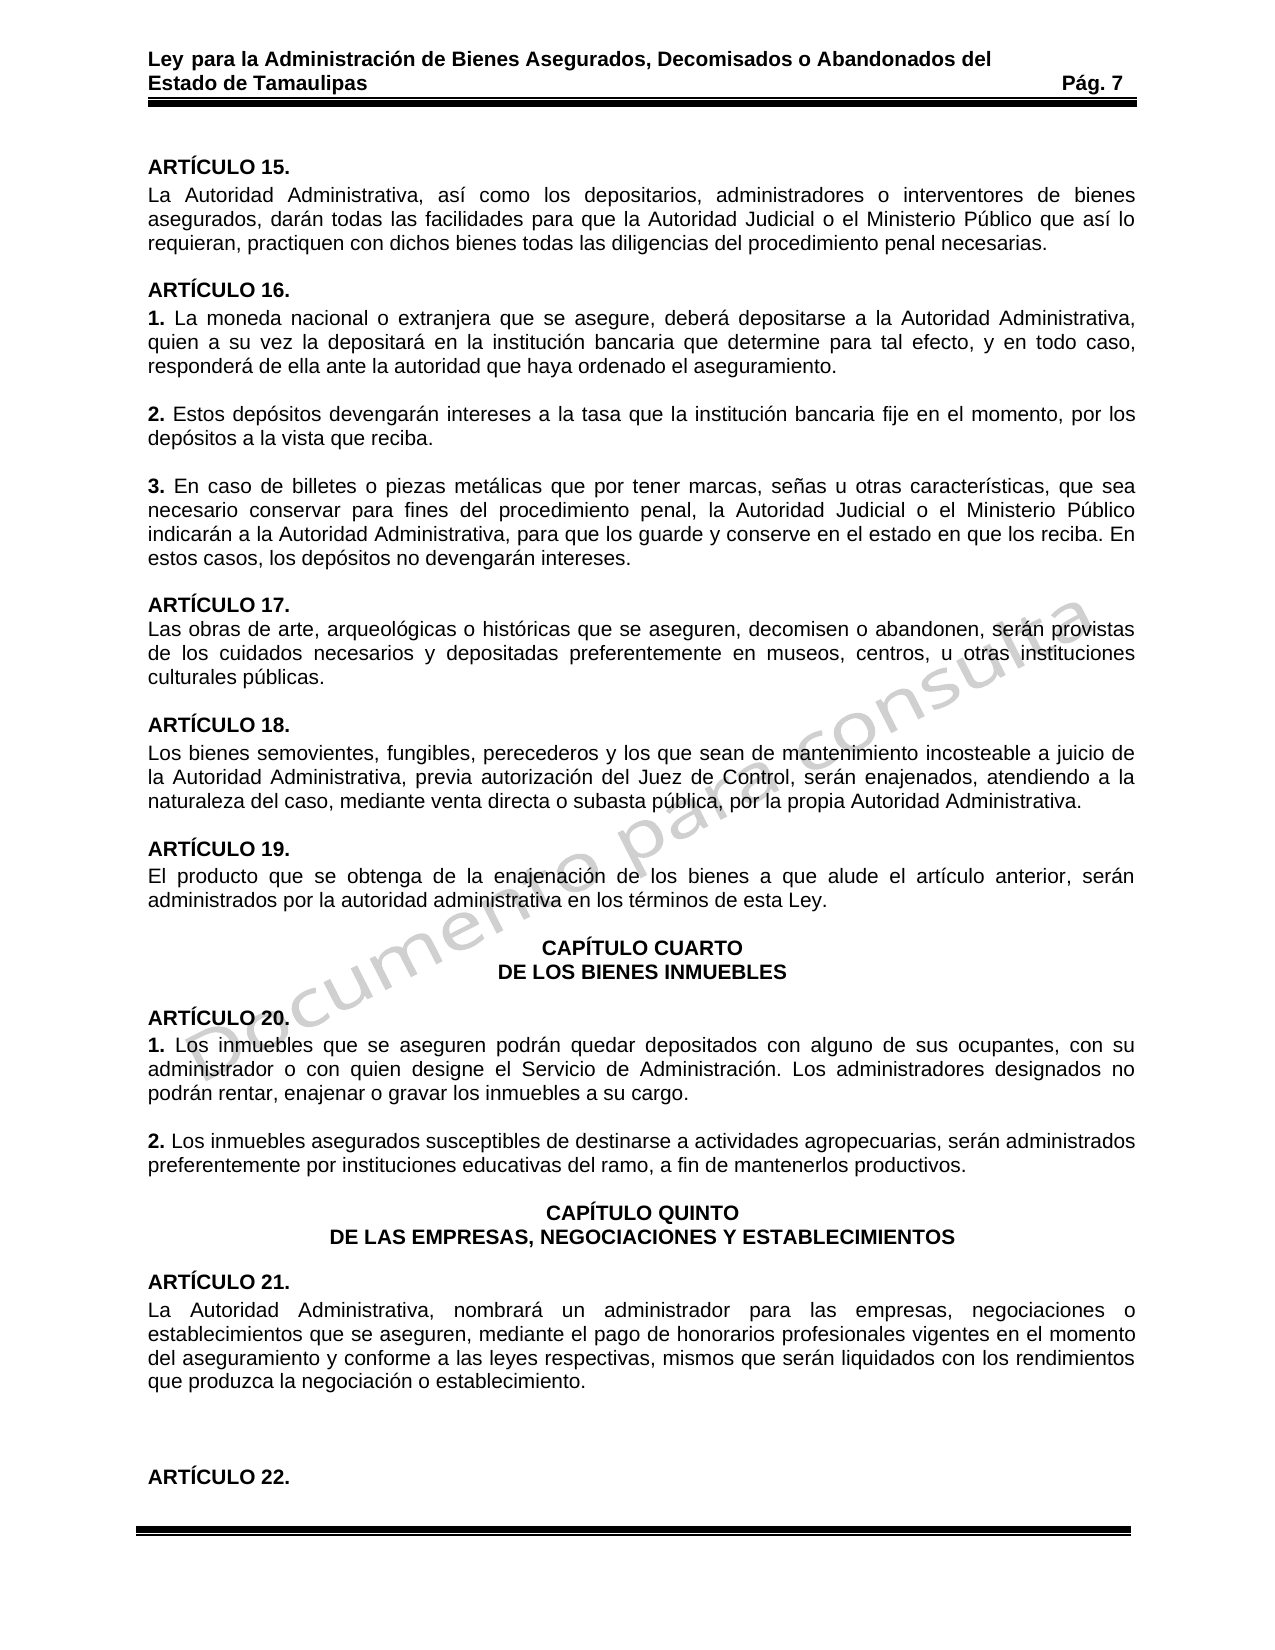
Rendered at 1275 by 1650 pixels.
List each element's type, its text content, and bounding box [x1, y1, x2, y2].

text ARTÍCULO 16. [148, 278, 1137, 302]
text DE LOS BIENES INMUEBLES [148, 960, 1137, 984]
text 2. Estos depósitos devengarán intereses a la tasa que la institución bancaria fije en el momento, por los depósitos a la vista que reciba. [148, 402, 1137, 449]
text Las obras de arte, arqueológicas o históricas que se aseguren, decomisen o abandonen, serán provistas de los cuidados necesarios y depositadas preferentemente en museos, centros, u otras instituciones culturales públicas. [148, 617, 1137, 689]
text 1. Los inmuebles que se aseguren podrán quedar depositados con alguno de sus ocupantes, con su administrador o con quien designe el Servicio de Administración. Los administradores designados no podrán rentar, enajenar o gravar los inmuebles a su cargo. [148, 1033, 1137, 1105]
text ARTÍCULO 18. [148, 713, 1137, 737]
text 3. En caso de billetes o piezas metálicas que por tener marcas, señas u otras características, que sea necesario conservar para fines del procedimiento penal, la Autoridad Judicial o el Ministerio Público indicarán a la Autoridad Administrativa, para que los guarde y conserve en el estado en que los reciba. En estos casos, los depósitos no devengarán intereses. [148, 473, 1137, 569]
text ARTÍCULO 19. [148, 836, 1137, 860]
text CAPÍTULO QUINTO [148, 1201, 1137, 1224]
text La Autoridad Administrativa, así como los depositarios, administradores o interventores de bienes asegurados, darán todas las facilidades para que la Autoridad Judicial o el Ministerio Público que así lo requieran, practiquen con dichos bienes todas las diligencias del procedimiento penal necesarias. [148, 182, 1137, 254]
text DE LAS EMPRESAS, NEGOCIACIONES Y ESTABLECIMIENTOS [148, 1224, 1137, 1248]
text CAPÍTULO CUARTO [148, 936, 1137, 960]
text ARTÍCULO 20. [148, 1005, 1137, 1029]
text La Autoridad Administrativa, nombrará un administrador para las empresas, negociaciones o establecimientos que se aseguren, mediante el pago de honorarios profesionales vigentes en el momento del aseguramiento y conforme a las leyes respectivas, mismos que serán liquidados con los rendimientos que produzca la negociación o establecimiento. [148, 1297, 1137, 1393]
text ARTÍCULO 15. [148, 155, 1137, 179]
text 2. Los inmuebles asegurados susceptibles de destinarse a actividades agropecuarias, serán administrados preferentemente por instituciones educativas del ramo, a fin de mantenerlos productivos. [148, 1129, 1137, 1177]
text ARTÍCULO 21. [148, 1270, 1137, 1294]
text El producto que se obtenga de la enajenación de los bienes a que alude el artículo anterior, serán administrados por la autoridad administrativa en los términos de esta Ley. [148, 864, 1137, 912]
text Los bienes semovientes, fungibles, perecederos y los que sean de mantenimiento incosteable a juicio de la Autoridad Administrativa, previa autorización del Juez de Control, serán enajenados, atendiendo a la naturaleza del caso, mediante venta directa o subasta pública, por la propia Autoridad Administrativa. [148, 741, 1137, 812]
text ARTÍCULO 22. [148, 1465, 1137, 1489]
text 1. La moneda nacional o extranjera que se asegure, deberá depositarse a la Autoridad Administrativa, quien a su vez la depositará en la institución bancaria que determine para tal efecto, y en todo caso, responderá de ella ante la autoridad que haya ordenado el aseguramiento. [148, 306, 1137, 378]
text ARTÍCULO 17. [148, 593, 1137, 617]
